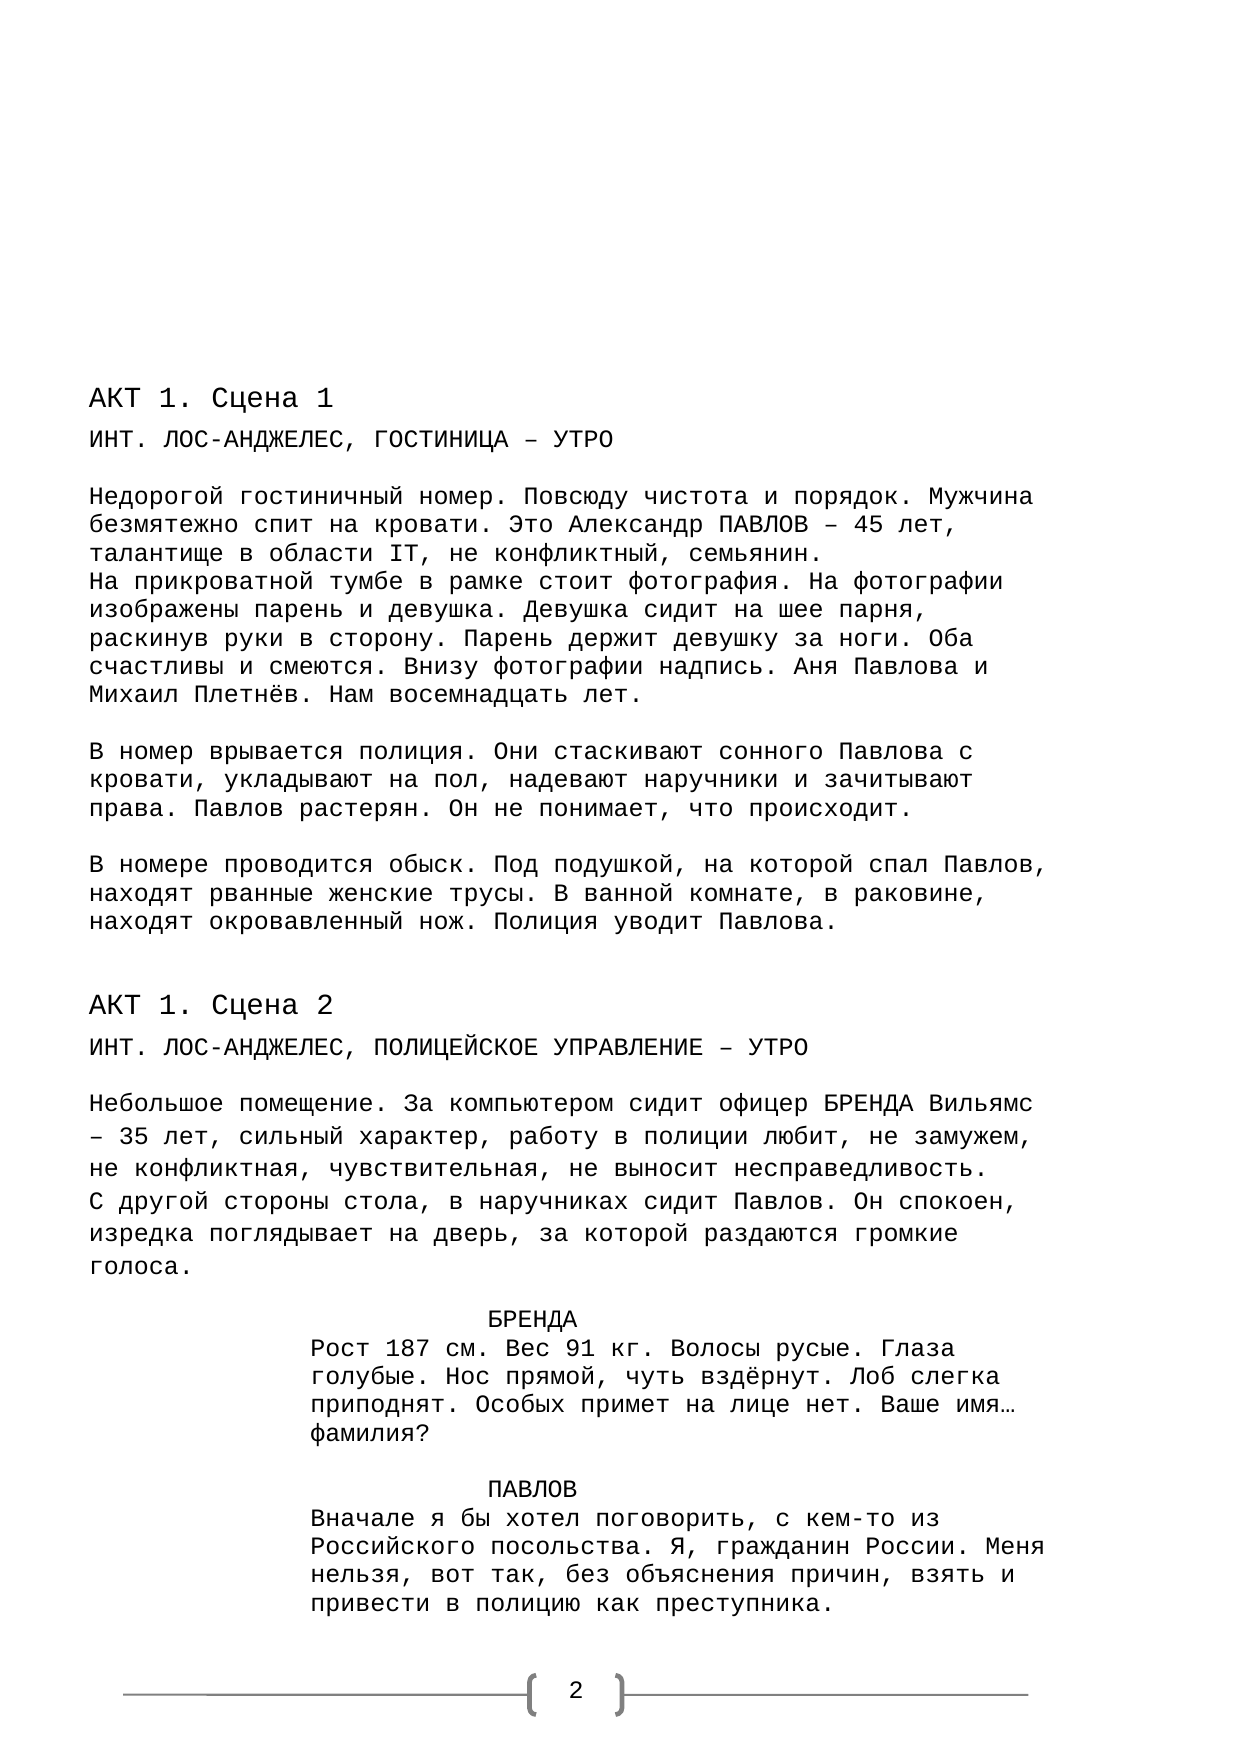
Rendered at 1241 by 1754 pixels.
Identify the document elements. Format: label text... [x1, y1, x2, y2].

text ИНТ. ЛОС-АНДЖЕЛЕС, ГОСТИНИЦА – УТРО [88, 427, 1063, 455]
text На прикроватной тумбе в рамке стоит фотография. На фотографии изображены парень и девушка. Девушка сидит на шее парня, раскинув руки в сторону. Парень держит девушку за ноги. Оба счастливы и смеются. Внизу фотографии надпись. Аня Павлова и Михаил Плетнёв. Нам восемнадцать лет. В номер врывается полиция. Они стаскивают сонного Павлова с кровати, укладывают на пол, надевают наручники и зачитывают права. Павлов растерян. Он не понимает, что происходит. [88, 568, 1063, 823]
subtitle АКТ 1. Сцена 1 [88, 383, 1063, 416]
text Рост 187 см. Вес 91 кг. Волосы русые. Глаза голубые. Нос прямой, чуть вздёрнут. Лоб слегка приподнят. Особых примет на лице нет. Ваше имя…фамилия? [310, 1335, 1063, 1448]
text ПАВЛОВ [487, 1477, 1063, 1505]
text В номере проводится обыск. Под подушкой, на которой спал Павлов, находят рванные женские трусы. В ванной комнате, в раковине, находят окровавленный нож. Полиция уводит Павлова. [88, 852, 1063, 937]
text Вначале я бы хотел поговорить, с кем-то из Российского посольства. Я, гражданин России. Меня нельзя, вот так, без объяснения причин, взять и привести в полицию как преступника. [310, 1505, 1063, 1618]
text ИНТ. ЛОС-АНДЖЕЛЕС, ПОЛИЦЕЙСКОЕ УПРАВЛЕНИЕ – УТРО [88, 1034, 1063, 1063]
text Недорогой гостиничный номер. Повсюду чистота и порядок. Мужчина безмятежно спит на кровати. Это Александр ПАВЛОВ – 45 лет, талантище в области IT, не конфликтный, семьянин. [88, 483, 1063, 568]
text БРЕНДА [487, 1307, 1063, 1335]
text Небольшое помещение. За компьютером сидит офицер БРЕНДА Вильямс – 35 лет, сильный характер, работу в полиции любит, не замужем, не конфликтная, чувствительная, не выносит несправедливость. С другой стороны стола, в наручниках сидит Павлов. Он спокоен, изредка поглядывает на дверь, за которой раздаются громкие голоса. [88, 1091, 1063, 1282]
subtitle АКТ 1. Сцена 2 [88, 990, 1063, 1023]
